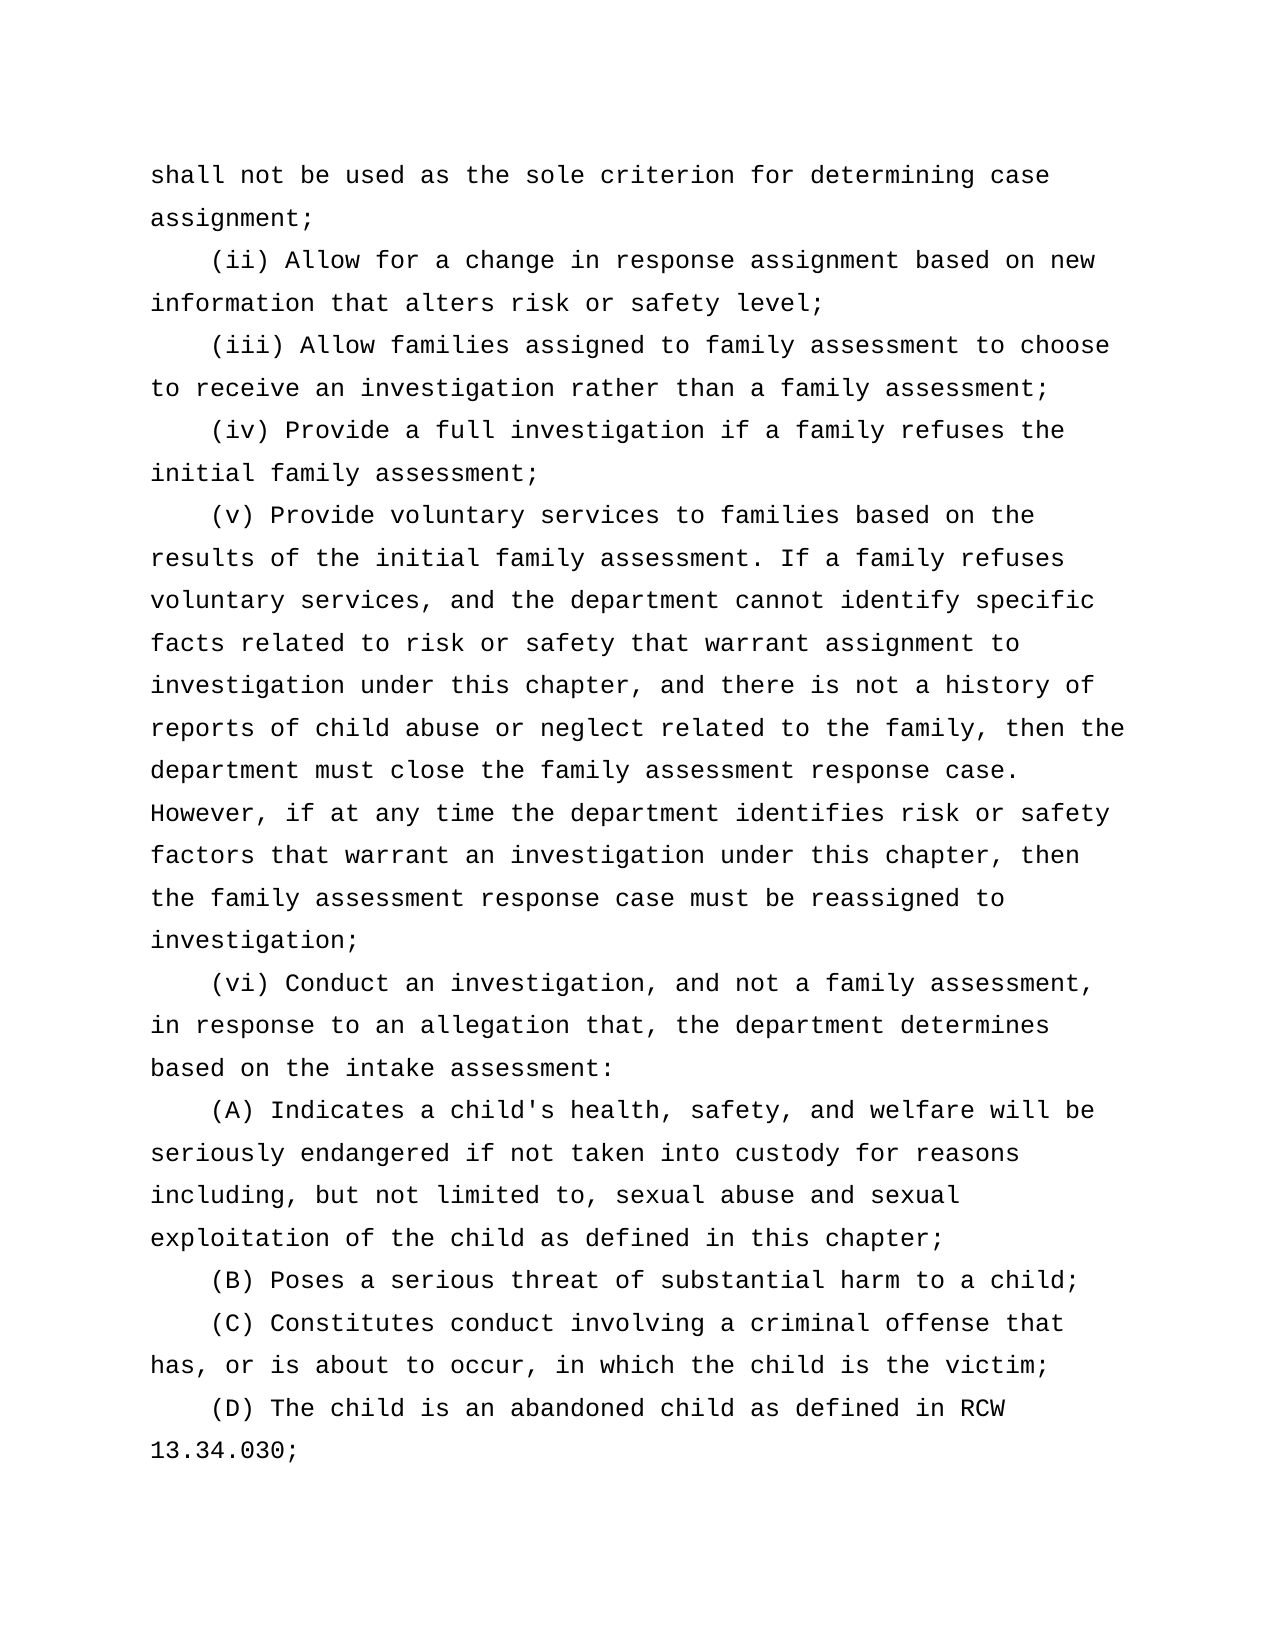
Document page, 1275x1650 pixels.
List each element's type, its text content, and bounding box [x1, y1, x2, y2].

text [150, 150, 1125, 235]
text (iii) Allow families assigned to family assessment to choose to receive an investigation rather than a family assessment; [150, 320, 1125, 405]
text (v) Provide voluntary services to families based on the results of the initial family assessment. If a family refuses voluntary services, and the department cannot identify specific facts related to risk or safety that warrant assignment to investigation under this chapter, and there is not a history of reports of child abuse or neglect related to the family, then the department must close the family assessment response case. However, if at any time the department identifies risk or safety factors that warrant an investigation under this chapter, then the family assessment response case must be reassigned to investigation; [150, 490, 1125, 957]
text (ii) Allow for a change in response assignment based on new information that alters risk or safety level; [150, 235, 1125, 320]
text (D) The child is an abandoned child as defined in RCW 13.34.030; [150, 1382, 1125, 1467]
text (C) Constitutes conduct involving a criminal offense that has, or is about to occur, in which the child is the victim; [150, 1297, 1125, 1382]
text (vi) Conduct an investigation, and not a family assessment, in response to an allegation that, the department determines based on the intake assessment: [150, 957, 1125, 1085]
text (B) Poses a serious threat of substantial harm to a child; [150, 1255, 1125, 1297]
text (iv) Provide a full investigation if a family refuses the initial family assessment; [150, 405, 1125, 490]
text (A) Indicates a child's health, safety, and welfare will be seriously endangered if not taken into custody for reasons including, but not limited to, sexual abuse and sexual exploitation of the child as defined in this chapter; [150, 1085, 1125, 1255]
